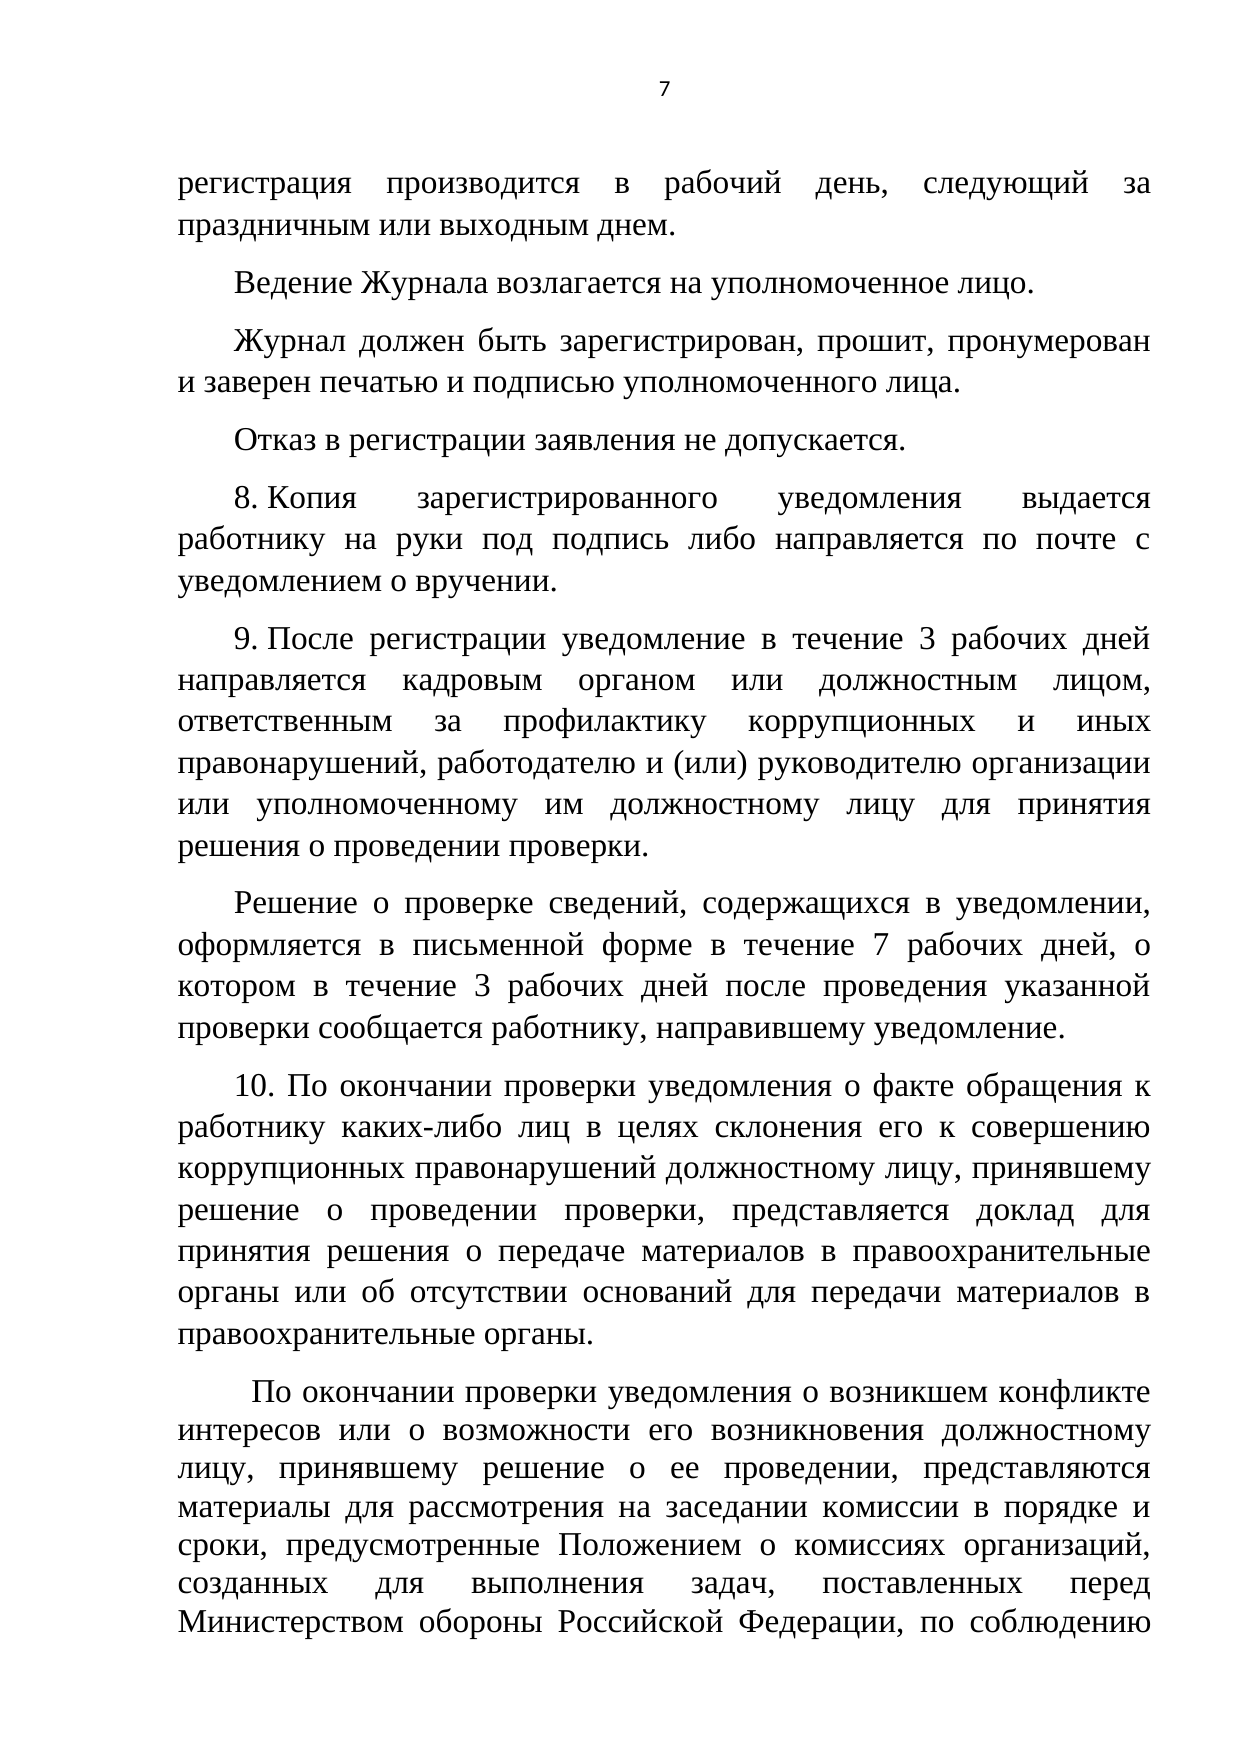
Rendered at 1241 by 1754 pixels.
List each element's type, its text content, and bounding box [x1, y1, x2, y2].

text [177, 162, 1152, 242]
text 8. Копия зарегистрированного уведомления выдается работнику на руки под подпись либо направляется по почте с уведомлением о вручении. [177, 477, 1152, 598]
text Отказ в регистрации заявления не допускается. [177, 419, 1152, 458]
text 9. После регистрации уведомление в течение 3 рабочих дней направляется кадровым органом или должностным лицом, ответственным за профилактику коррупционных и иных правонарушений, работодателю и (или) руководителю организации или уполномоченному им должностному лицу для принятия решения о проведении проверки. [177, 618, 1152, 863]
text 10. По окончании проверки уведомления о факте обращения к работнику каких-либо лиц в целях склонения его к совершению коррупционных правонарушений должностному лицу, принявшему решение о проведении проверки, представляется доклад для принятия решения о передаче материалов в правоохранительные органы или об отсутствии оснований для передачи материалов в правоохранительные органы. [177, 1065, 1152, 1351]
text Решение о проверке сведений, содержащихся в уведомлении, оформляется в письменной форме в течение 7 рабочих дней, о котором в течение 3 рабочих дней после проведения указанной проверки сообщается работнику, направившему уведомление. [177, 883, 1152, 1045]
text Журнал должен быть зарегистрирован, прошит, пронумерован и заверен печатью и подписью уполномоченного лица. [177, 320, 1152, 399]
text Ведение Журнала возлагается на уполномоченное лицо. [177, 262, 1152, 300]
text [177, 1371, 1152, 1639]
